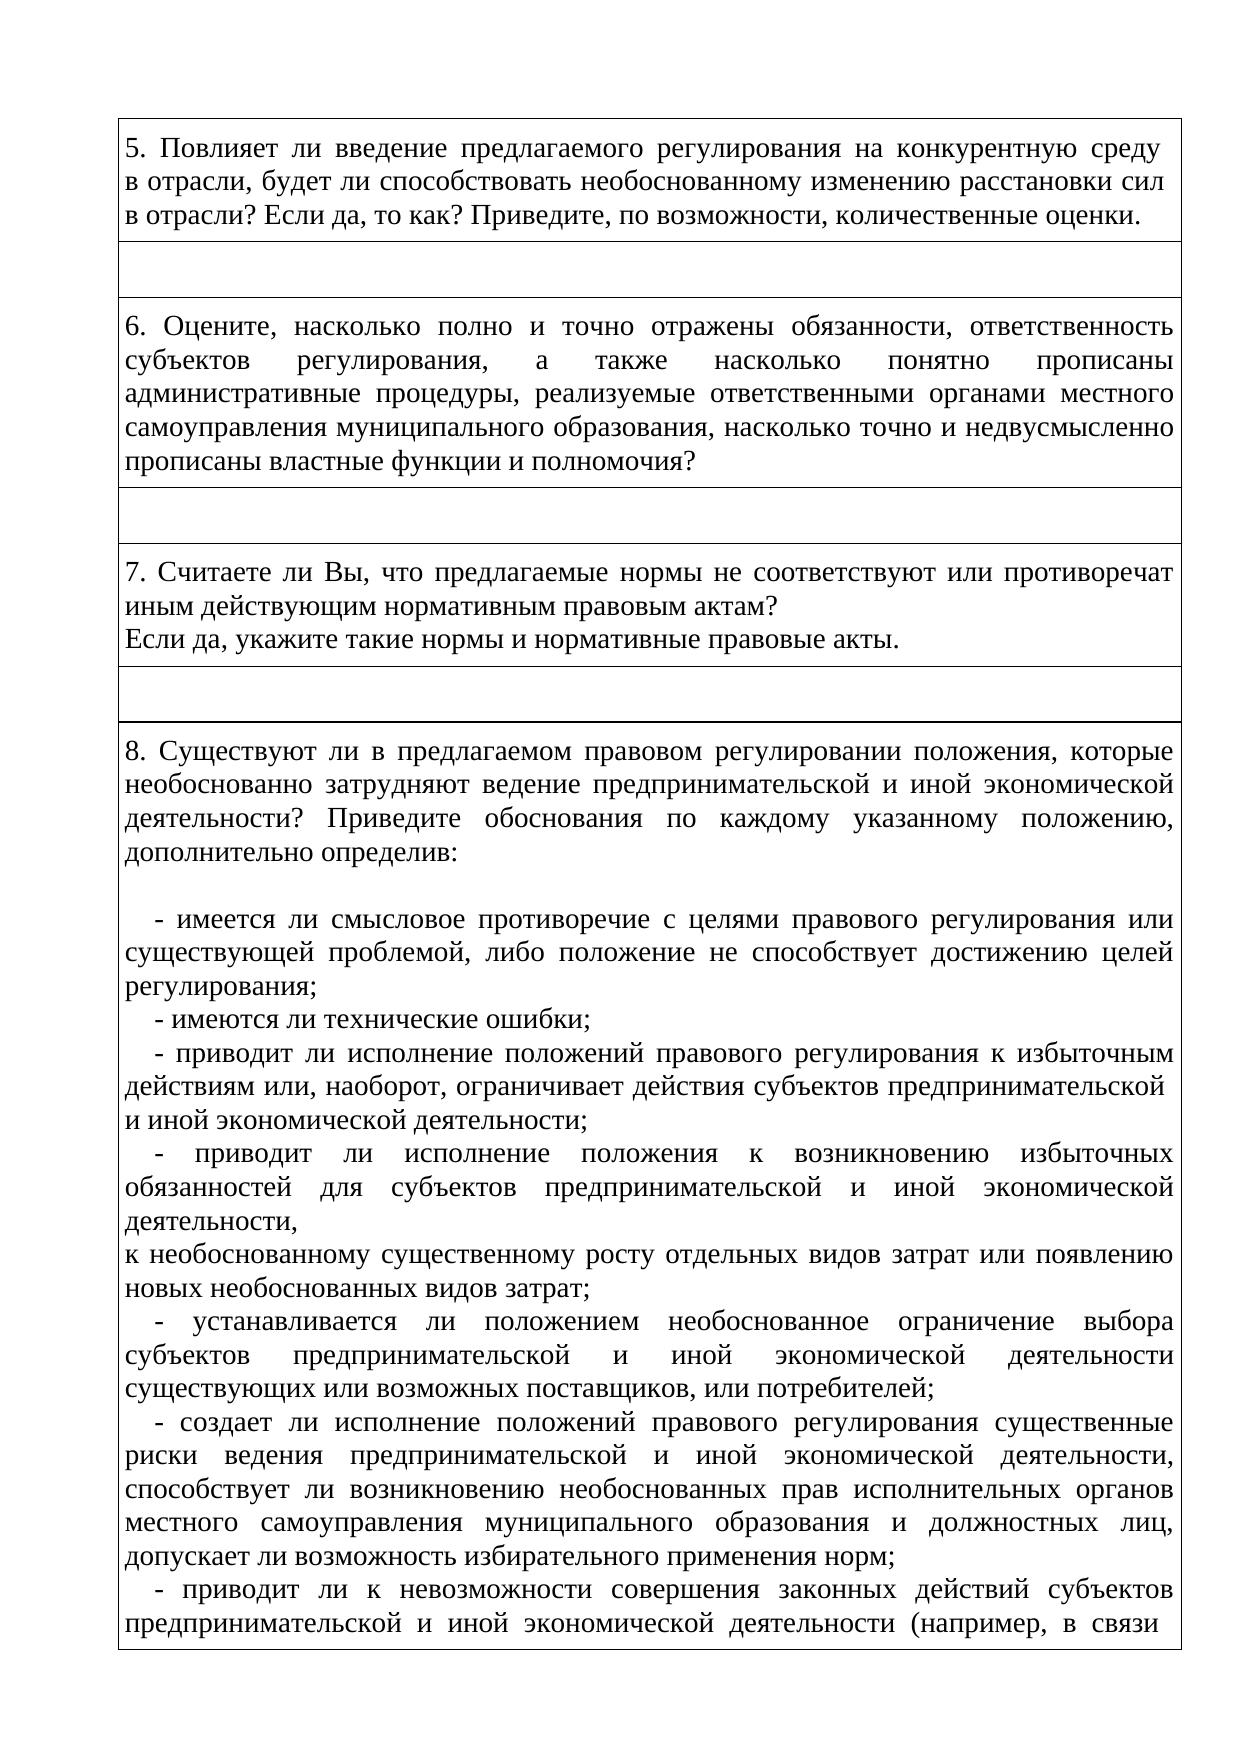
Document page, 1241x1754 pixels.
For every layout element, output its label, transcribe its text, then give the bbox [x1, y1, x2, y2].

table_cell [119, 242, 1181, 297]
table_cell [119, 488, 1181, 543]
table_cell 6. Оцените, насколько полно и точно отражены обязанности, ответственность субъектов регулирования, а также насколько понятно прописаны административные процедуры, реализуемые ответственными органами местного самоуправления муниципального образования, насколько точно и недвусмысленно прописаны властные функции и полномочия? [119, 298, 1181, 487]
table_cell [119, 667, 1181, 721]
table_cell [119, 723, 1181, 1649]
table_cell 7. Считаете ли Вы, что предлагаемые нормы не соответствуют или противоречат иным действующим нормативным правовым актам? Если да, укажите такие нормы и нормативные правовые акты. [119, 544, 1181, 666]
table_cell 5. Повлияет ли введение предлагаемого регулирования на конкурентную среду в отрасли, будет ли способствовать необоснованному изменению расстановки сил в отрасли? Если да, то как? Приведите, по возможности, количественные оценки. [119, 119, 1181, 241]
